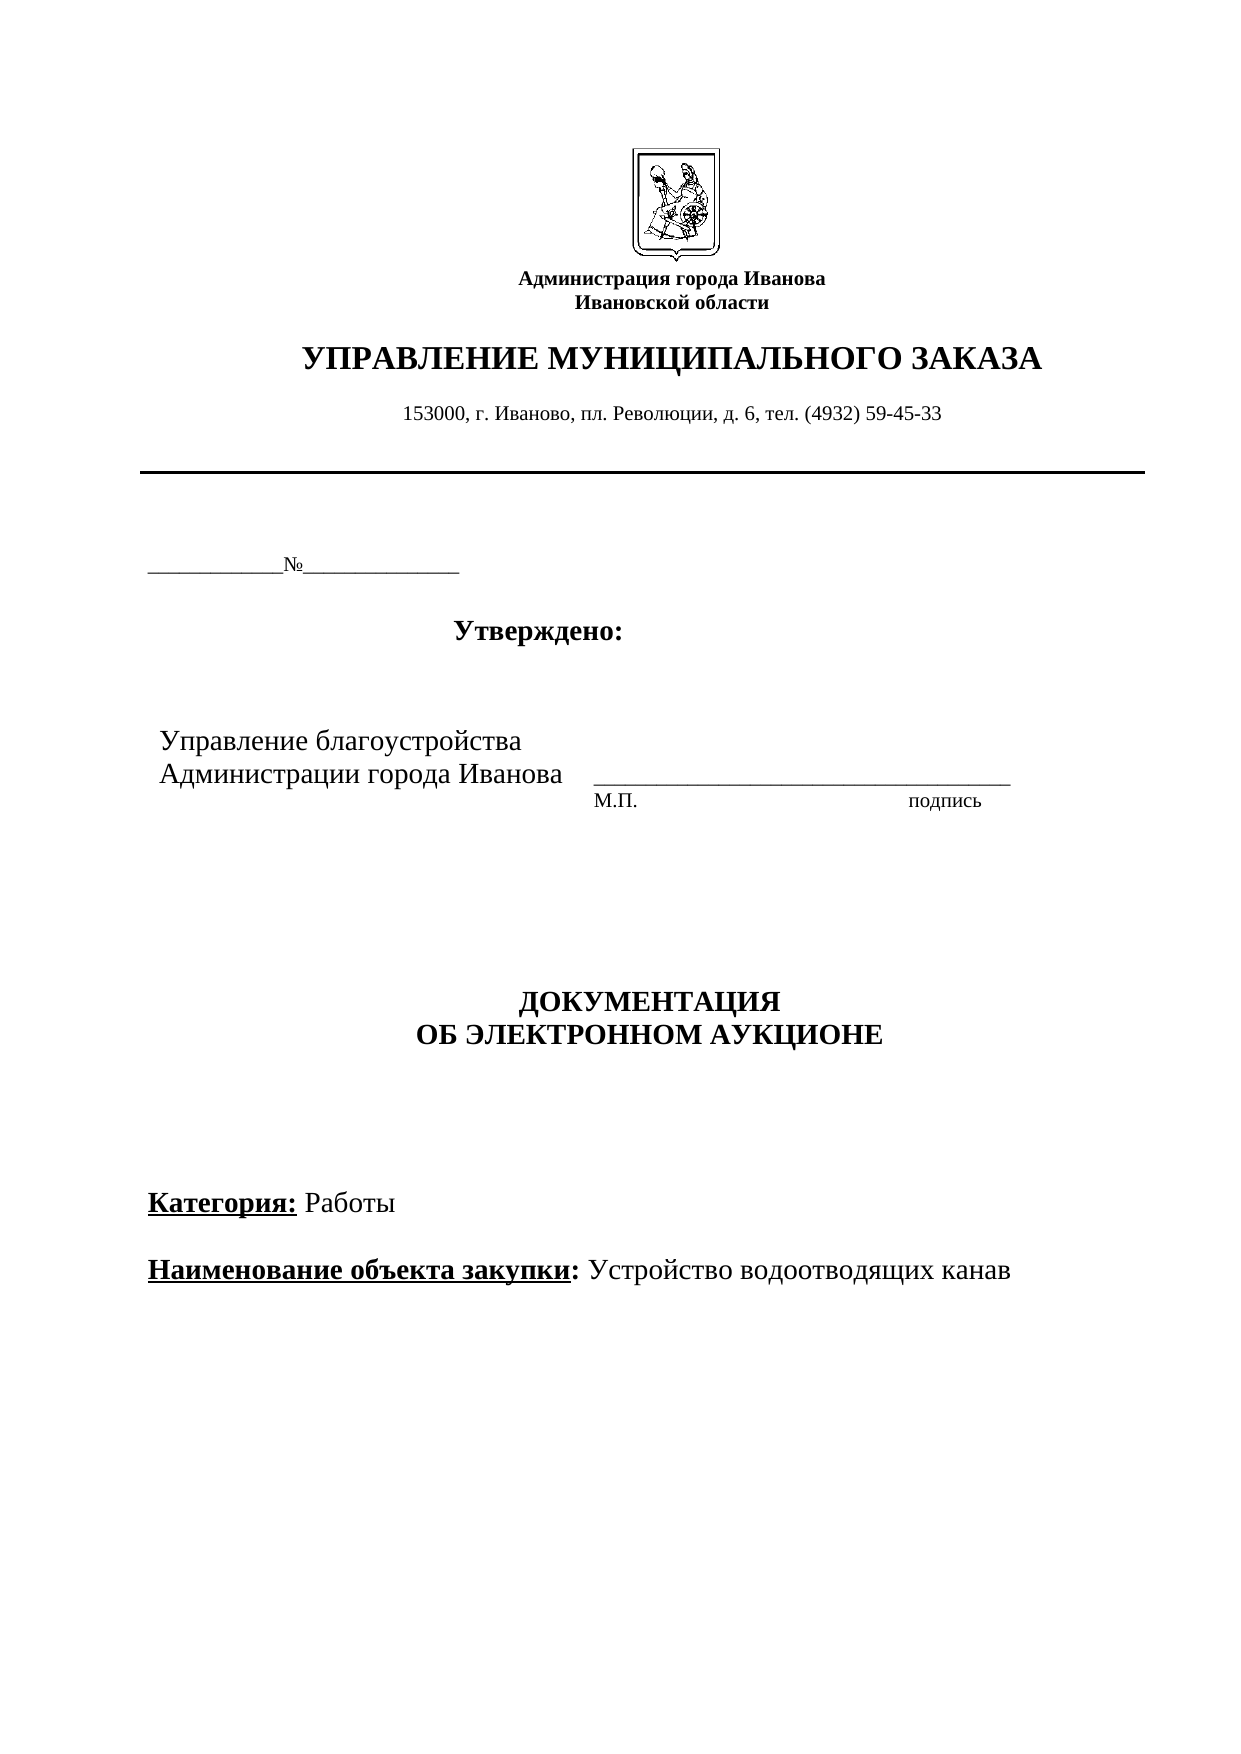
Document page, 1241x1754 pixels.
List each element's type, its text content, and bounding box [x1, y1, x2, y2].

text Категория: Работы [148, 1185, 1152, 1219]
table_header Администрация города Иванова Ивановской области УПРАВЛЕНИЕ МУНИЦИПАЛЬНОГО ЗАКАЗА 153000, г. Иваново, пл. Революции, д. 6, тел. (4932) 59-45-33 [140, 143, 1144, 471]
text ДОКУМЕНТАЦИЯ [148, 984, 1152, 1017]
table_header ________________________________________ М.П. подпись [583, 692, 1152, 821]
text Наименование объекта закупки: Устройство водоотводящих канав [148, 1252, 1152, 1286]
text ОБ ЭЛЕКТРОННОМ АУКЦИОНЕ [148, 1017, 1152, 1051]
text Утверждено: [448, 613, 1152, 646]
picture [624, 142, 731, 266]
table_header Управление благоустройства Администрации города Иванова [148, 692, 582, 821]
text _____________№_______________ [148, 552, 1152, 576]
